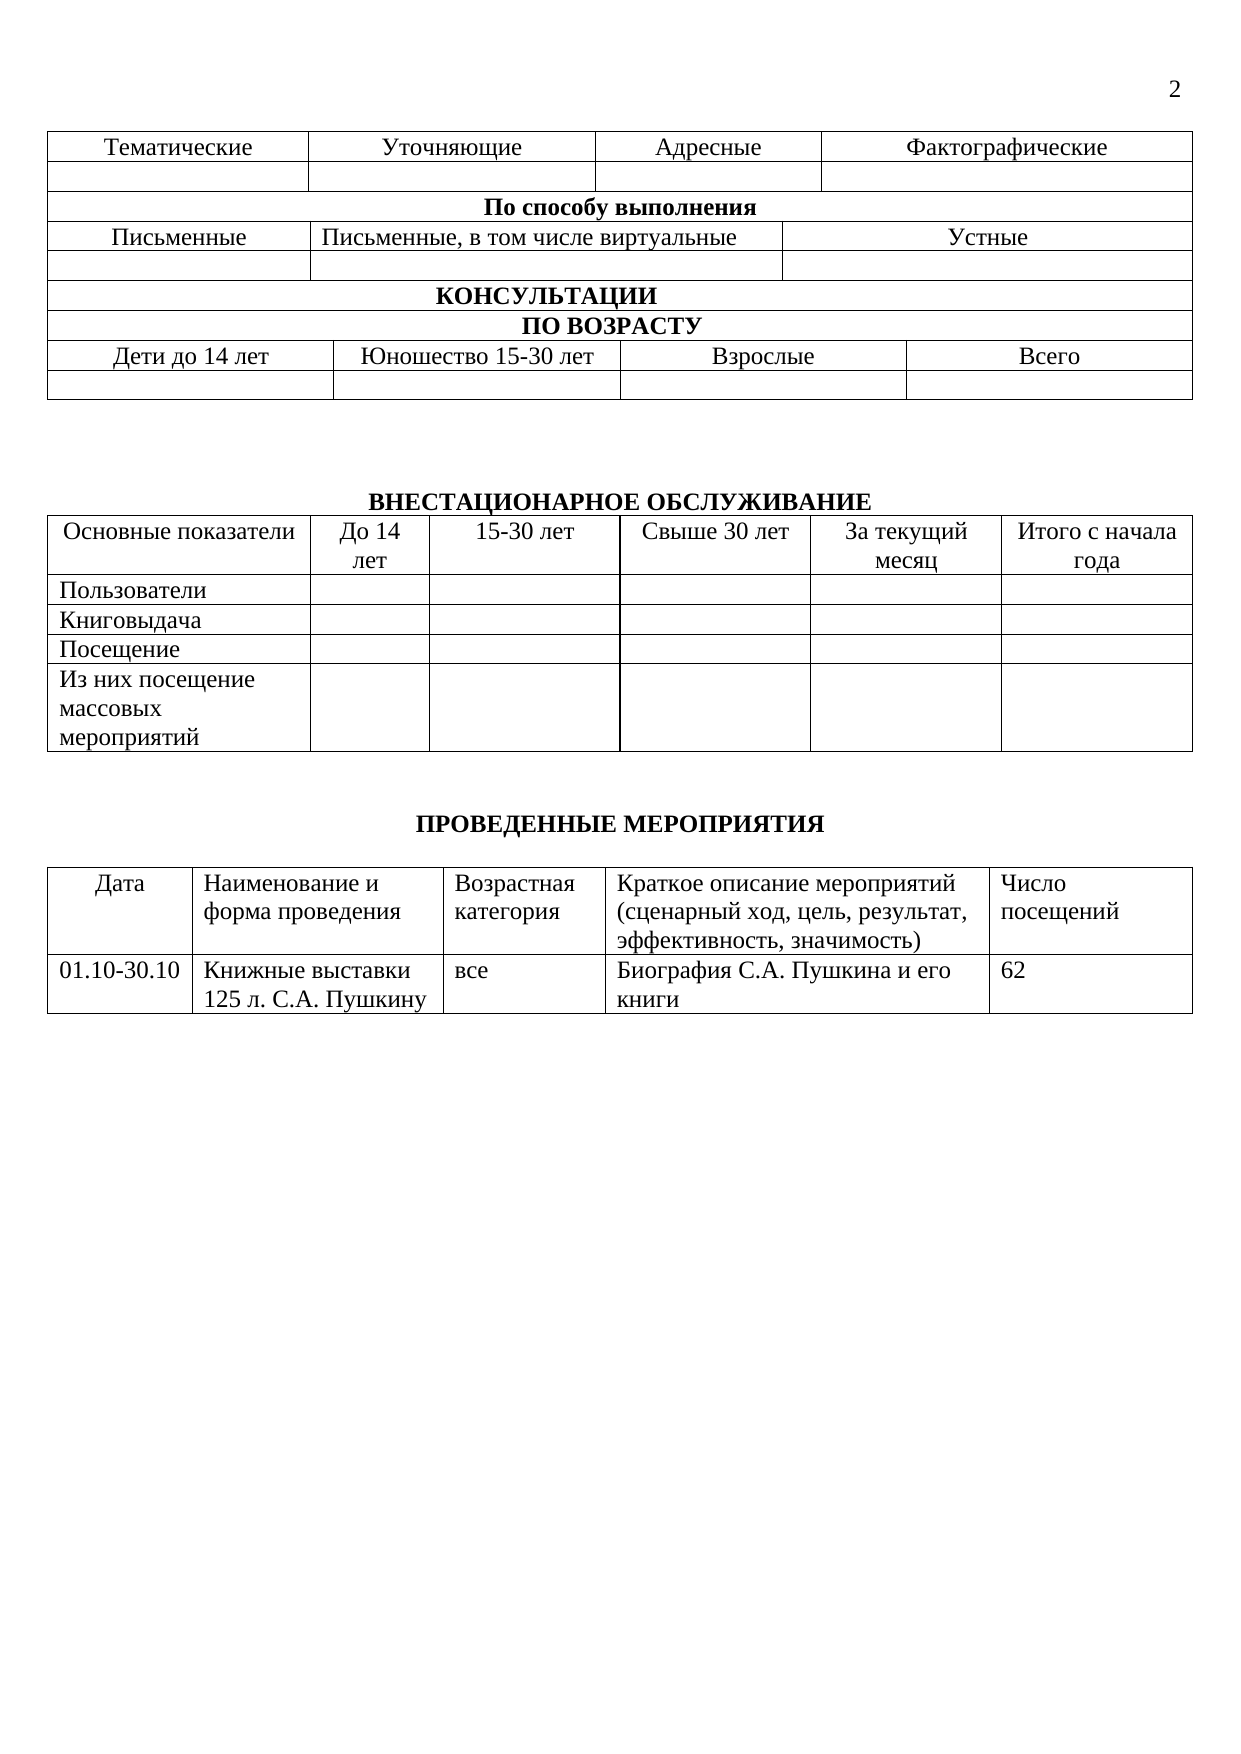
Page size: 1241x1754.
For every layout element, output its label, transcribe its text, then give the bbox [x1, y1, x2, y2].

table_cell 62 [990, 955, 1192, 1012]
table_cell [783, 281, 1192, 310]
text ВНЕСТАЦИОНАРНОЕ ОБСЛУЖИВАНИЕ [59, 487, 1181, 515]
table_header За текущий месяц [811, 516, 1001, 574]
table_cell [311, 605, 429, 633]
table_cell ПО ВОЗРАСТУ [310, 311, 783, 340]
table_cell [334, 371, 620, 399]
table_cell Книжные выставки 125 л. С.А. Пушкину [193, 955, 443, 1012]
table_cell [811, 635, 1001, 663]
table_cell все [444, 955, 605, 1012]
table_cell [48, 251, 310, 280]
table_cell [309, 162, 595, 191]
table_cell КОНСУЛЬТАЦИИ [310, 281, 783, 310]
table_cell Тематические [48, 132, 308, 161]
table_cell [621, 371, 906, 399]
table_cell Биография С.А. Пушкина и его книги [606, 955, 989, 1012]
table_header Итого с начала года [1002, 516, 1192, 574]
table_cell [811, 575, 1001, 604]
table_cell Из них посещение массовых мероприятий [48, 664, 310, 751]
table_cell [907, 371, 1192, 399]
table_header Дата [48, 868, 192, 954]
table_cell Юношество 15-30 лет [334, 341, 620, 369]
table_cell [430, 635, 619, 663]
table_cell Фактографические [822, 132, 1192, 161]
table_cell [311, 251, 782, 280]
table_header До 14 лет [311, 516, 429, 574]
table_cell 01.10-30.10 [48, 955, 192, 1012]
table_cell [430, 575, 619, 604]
table_cell [621, 635, 810, 663]
table_cell [811, 605, 1001, 633]
table_cell [621, 664, 810, 751]
table_header 15-30 лет [430, 516, 619, 574]
table_cell По способу выполнения [48, 192, 1192, 221]
table_header Краткое описание мероприятий (сценарный ход, цель, результат, эффективность, значимость) [606, 868, 989, 954]
table_cell [1002, 664, 1192, 751]
table_cell [596, 162, 821, 191]
table_cell [811, 664, 1001, 751]
table_cell [783, 311, 1192, 340]
table_cell Письменные, в том числе виртуальные [311, 222, 782, 250]
table_cell [48, 281, 310, 310]
text ПРОВЕДЕННЫЕ МЕРОПРИЯТИЯ [59, 809, 1181, 838]
table_cell [48, 311, 310, 340]
table_cell [1002, 635, 1192, 663]
table_header Основные показатели [48, 516, 310, 574]
table_cell [1002, 575, 1192, 604]
table_header Возрастная категория [444, 868, 605, 954]
table_cell [311, 635, 429, 663]
table_cell Письменные [48, 222, 310, 250]
table_cell [311, 575, 429, 604]
table_header Наименование и форма проведения [193, 868, 443, 954]
table_cell Адресные [596, 132, 821, 161]
table_header Свыше 30 лет [621, 516, 810, 574]
table_cell [430, 664, 619, 751]
table_cell Всего [907, 341, 1192, 369]
table_cell Дети до 14 лет [48, 341, 333, 369]
table_header Число посещений [990, 868, 1192, 954]
table_cell Пользователи [48, 575, 310, 604]
table_cell [311, 664, 429, 751]
table_cell [48, 162, 308, 191]
table_cell [783, 251, 1192, 280]
table_cell Книговыдача [48, 605, 310, 633]
table_cell [48, 371, 333, 399]
table_cell Устные [783, 222, 1192, 250]
table_cell Уточняющие [309, 132, 595, 161]
table_cell [822, 162, 1192, 191]
table_cell [430, 605, 619, 633]
table_cell [621, 605, 810, 633]
table_cell [621, 575, 810, 604]
table_cell Взрослые [621, 341, 906, 369]
table_cell [1002, 605, 1192, 633]
table_cell Посещение [48, 635, 310, 663]
